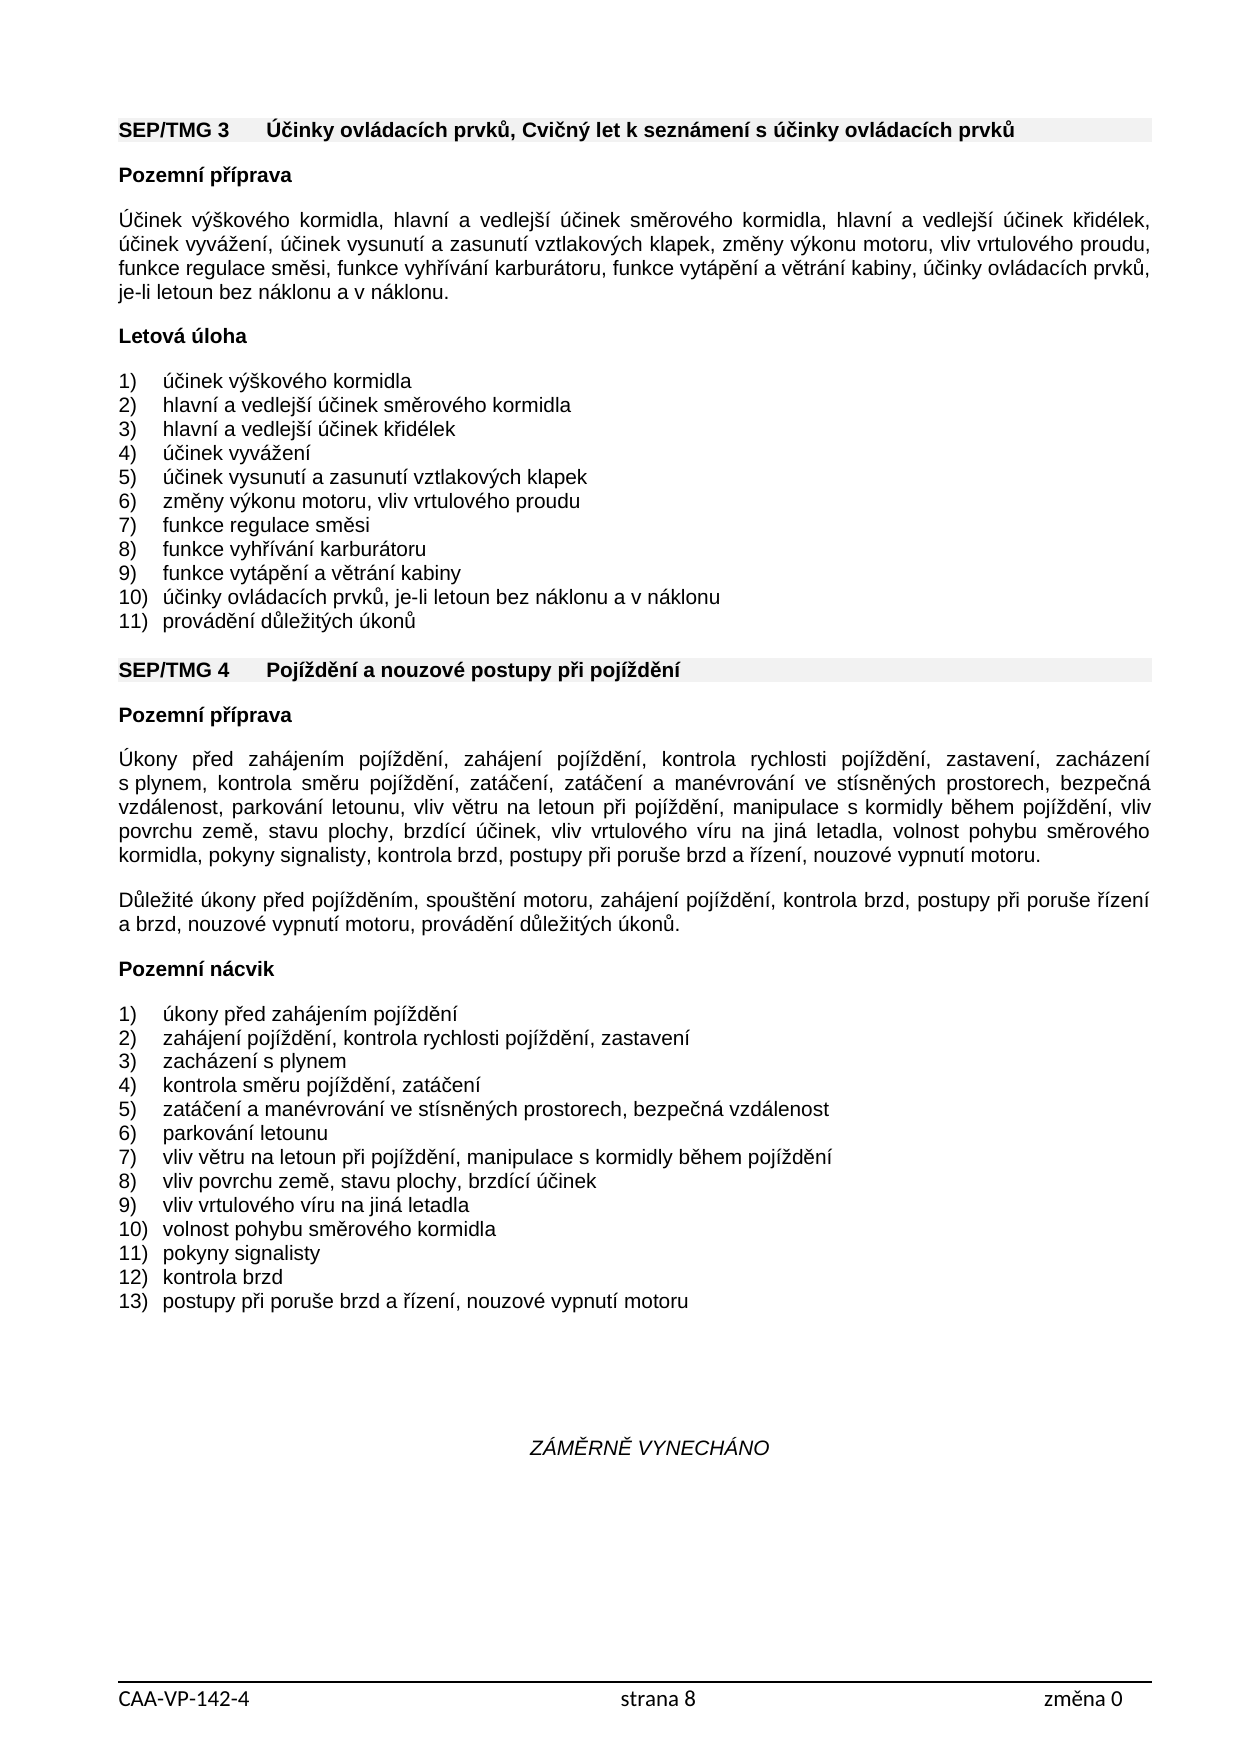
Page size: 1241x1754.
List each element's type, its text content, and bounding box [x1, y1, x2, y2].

list účinky ovládacích prvků, je-li letoun bez náklonu a v náklonu [118, 585, 1152, 609]
list zatáčení a manévrování ve stísněných prostorech, bezpečná vzdálenost [118, 1097, 1152, 1121]
list kontrola brzd [118, 1265, 1152, 1289]
list kontrola směru pojíždění, zatáčení [118, 1073, 1152, 1097]
list funkce regulace směsi [118, 513, 1152, 537]
text SEP/TMG 3 Účinky ovládacích prvků, Cvičný let k seznámení s účinky ovládacích prvků [118, 118, 1152, 142]
list zahájení pojíždění, kontrola rychlosti pojíždění, zastavení [118, 1025, 1152, 1049]
text Účinek výškového kormidla, hlavní a vedlejší účinek směrového kormidla, hlavní a vedlejší účinek křidélek, účinek vyvážení, účinek vysunutí a zasunutí vztlakových klapek, změny výkonu motoru, vliv vrtulového proudu, funkce regulace směsi, funkce vyhřívání karburátoru, funkce vytápění a větrání kabiny, účinky ovládacích prvků, je-li letoun bez náklonu a v náklonu. [118, 208, 1152, 303]
text Pozemní nácvik [118, 957, 1152, 981]
list hlavní a vedlejší účinek křidélek [118, 417, 1152, 441]
list účinek vysunutí a zasunutí vztlakových klapek [118, 465, 1152, 489]
list volnost pohybu směrového kormidla [118, 1217, 1152, 1241]
text Pozemní příprava [118, 702, 1152, 726]
list účinek vyvážení [118, 441, 1152, 465]
list parkování letounu [118, 1121, 1152, 1145]
list hlavní a vedlejší účinek směrového kormidla [118, 393, 1152, 417]
text SEP/TMG 4 Pojíždění a nouzové postupy při pojíždění [118, 658, 1152, 682]
list zacházení s plynem [118, 1049, 1152, 1073]
list účinek výškového kormidla [118, 369, 1152, 393]
text Letová úloha [118, 324, 1152, 348]
text Úkony před zahájením pojíždění, zahájení pojíždění, kontrola rychlosti pojíždění, zastavení, zacházení s plynem, kontrola směru pojíždění, zatáčení, zatáčení a manévrování ve stísněných prostorech, bezpečná vzdálenost, parkování letounu, vliv větru na letoun při pojíždění, manipulace s kormidly během pojíždění, vliv povrchu země, stavu plochy, brzdící účinek, vliv vrtulového víru na jiná letadla, volnost pohybu směrového kormidla, pokyny signalisty, kontrola brzd, postupy při poruše brzd a řízení, nouzové vypnutí motoru. [118, 747, 1152, 867]
list vliv povrchu země, stavu plochy, brzdící účinek [118, 1169, 1152, 1193]
text Důležité úkony před pojížděním, spouštění motoru, zahájení pojíždění, kontrola brzd, postupy při poruše řízení a brzd, nouzové vypnutí motoru, provádění důležitých úkonů. [118, 888, 1152, 936]
list funkce vyhřívání karburátoru [118, 537, 1152, 561]
list postupy při poruše brzd a řízení, nouzové vypnutí motoru [118, 1289, 1152, 1313]
list pokyny signalisty [118, 1241, 1152, 1265]
list funkce vytápění a větrání kabiny [118, 561, 1152, 585]
list vliv větru na letoun při pojíždění, manipulace s kormidly během pojíždění [118, 1145, 1152, 1169]
list provádění důležitých úkonů [118, 609, 1152, 633]
list vliv vrtulového víru na jiná letadla [118, 1193, 1152, 1217]
text ZÁMĚRNĚ VYNECHÁNO [148, 1436, 1152, 1460]
list úkony před zahájením pojíždění [118, 1001, 1152, 1025]
text Pozemní příprava [118, 163, 1152, 187]
list změny výkonu motoru, vliv vrtulového proudu [118, 489, 1152, 513]
